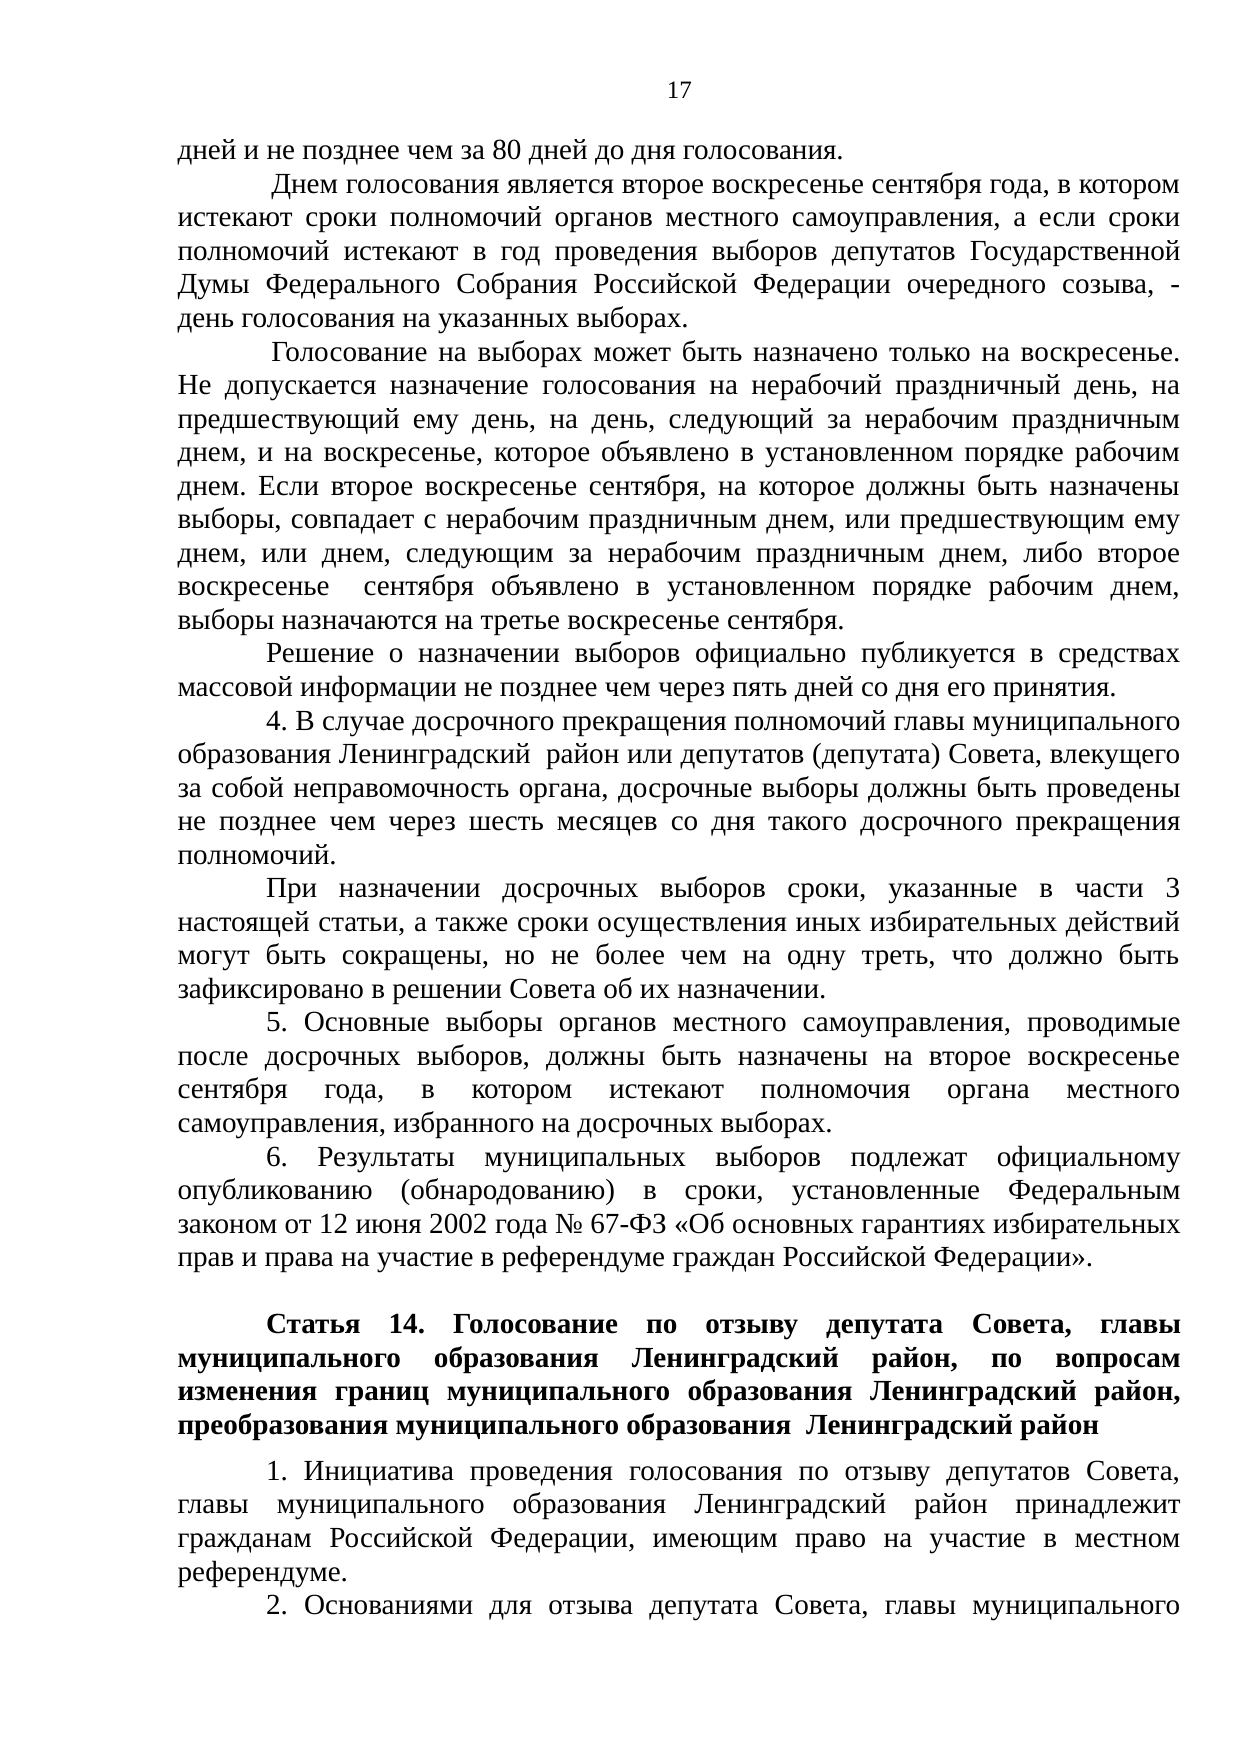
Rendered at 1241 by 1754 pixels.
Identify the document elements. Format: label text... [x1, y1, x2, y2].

text 5. Основные выборы органов местного самоуправления, проводимые после досрочных выборов, должны быть назначены на второе воскресенье сентября года, в котором истекают полномочия органа местного самоуправления, избранного на досрочных выборах. [177, 1004, 1181, 1139]
text Статья 14. Голосование по отзыву депутата Совета, главы муниципального образования Ленинградский район, по вопросам изменения границ муниципального образования Ленинградский район, преобразования муниципального образования Ленинградский район [177, 1306, 1181, 1441]
text 1. Инициатива проведения голосования по отзыву депутатов Совета, главы муниципального образования Ленинградский район принадлежит гражданам Российской Федерации, имеющим право на участие в местном референдуме. [177, 1453, 1181, 1587]
text 4. В случае досрочного прекращения полномочий главы муниципального образования Ленинградский район или депутатов (депутата) Совета, влекущего за собой неправомочность органа, досрочные выборы должны быть проведены не позднее чем через шесть месяцев со дня такого досрочного прекращения полномочий. [177, 703, 1181, 870]
text 6. Результаты муниципальных выборов подлежат официальному опубликованию (обнародованию) в сроки, установленные Федеральным законом от 12 июня 2002 года № 67-ФЗ «Об основных гарантиях избирательных прав и права на участие в референдуме граждан Российской Федерации». [177, 1139, 1181, 1273]
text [177, 1587, 1181, 1621]
text При назначении досрочных выборов сроки, указанные в части 3 настоящей статьи, а также сроки осуществления иных избирательных действий могут быть сокращены, но не более чем на одну треть, что должно быть зафиксировано в решении Совета об их назначении. [177, 870, 1181, 1004]
text Решение о назначении выборов официально публикуется в средствах массовой информации не позднее чем через пять дней со дня его принятия. [177, 636, 1181, 703]
text Голосование на выборах может быть назначено только на воскресенье. Не допускается назначение голосования на нерабочий праздничный день, на предшествующий ему день, на день, следующий за нерабочим праздничным днем, и на воскресенье, которое объявлено в установленном порядке рабочим днем. Если второе воскресенье сентября, на которое должны быть назначены выборы, совпадает с нерабочим праздничным днем, или предшествующим ему днем, или днем, следующим за нерабочим праздничным днем, либо второе воскресенье сентября объявлено в установленном порядке рабочим днем, выборы назначаются на третье воскресенье сентября. [177, 334, 1181, 636]
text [177, 132, 1181, 166]
text Днем голосования является второе воскресенье сентября года, в котором истекают сроки полномочий органов местного самоуправления, а если сроки полномочий истекают в год проведения выборов депутатов Государственной Думы Федерального Собрания Российской Федерации очередного созыва, - день голосования на указанных выборах. [177, 166, 1181, 334]
